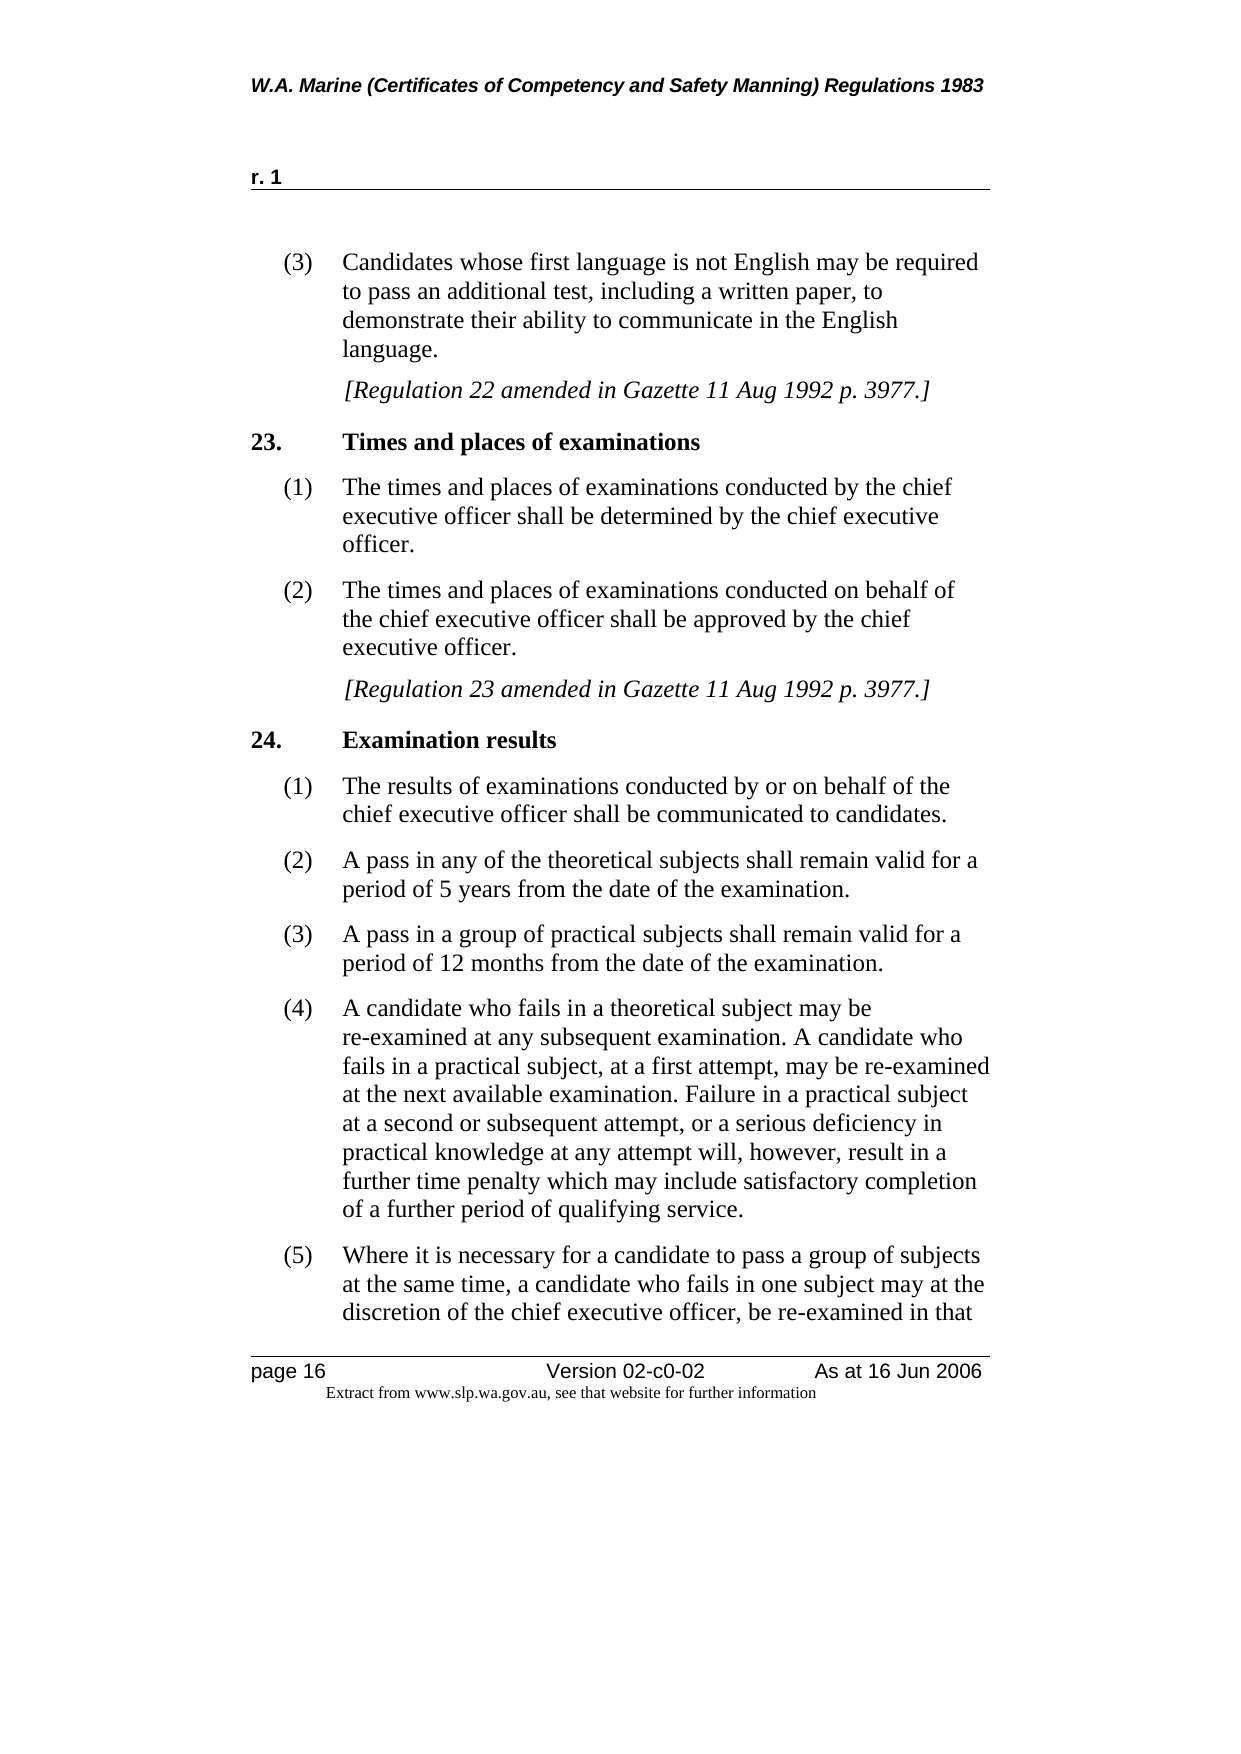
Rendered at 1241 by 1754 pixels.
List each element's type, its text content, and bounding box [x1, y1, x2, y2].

subtitle 24. Examination results [251, 725, 990, 754]
text (3) Candidates whose first language is not English may be required to pass an additional test, including a written paper, to demonstrate their ability to communicate in the English language. [251, 247, 990, 362]
text (2) A pass in any of the theoretical subjects shall remain valid for a period of 5 years from the date of the examination. [251, 845, 990, 902]
subtitle 23. Times and places of examinations [251, 427, 990, 455]
text (1) The times and places of examinations conducted by the chief executive officer shall be determined by the chief executive officer. [251, 472, 990, 558]
text (3) A pass in a group of practical subjects shall remain valid for a period of 12 months from the date of the examination. [251, 919, 990, 977]
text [251, 1240, 990, 1326]
text (1) The results of examinations conducted by or on behalf of the chief executive officer shall be communicated to candidates. [251, 771, 990, 828]
text (2) The times and places of examinations conducted on behalf of the chief executive officer shall be approved by the chief executive officer. [251, 575, 990, 661]
text [Regulation 22 amended in Gazette 11 Aug 1992 p. 3977.] [251, 375, 990, 404]
text (4) A candidate who fails in a theoretical subject may be re-examined at any subsequent examination. A candidate who fails in a practical subject, at a first attempt, may be re-examined at the next available examination. Failure in a practical subject at a second or subsequent attempt, or a serious deficiency in practical knowledge at any attempt will, however, result in a further time penalty which may include satisfactory completion of a further period of qualifying service. [251, 993, 990, 1223]
text [Regulation 23 amended in Gazette 11 Aug 1992 p. 3977.] [251, 674, 990, 702]
